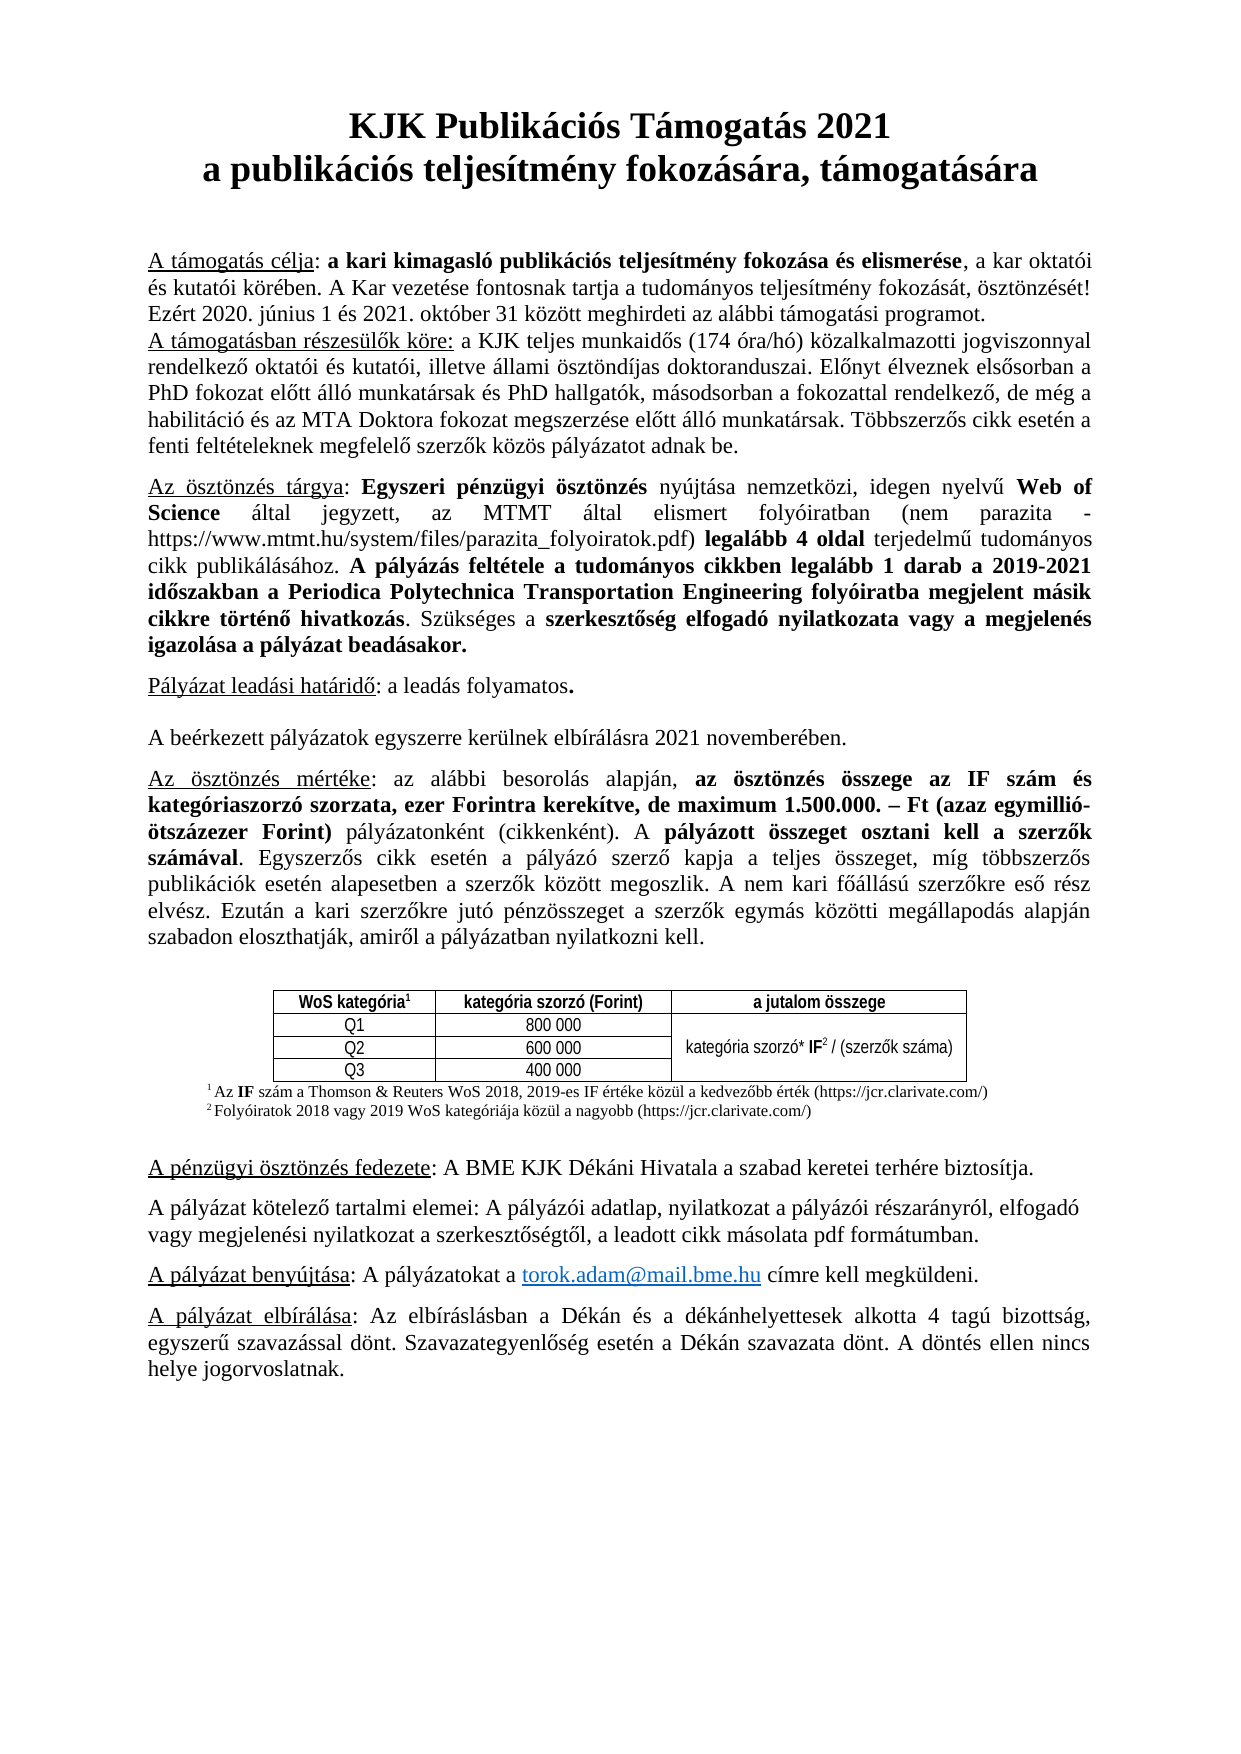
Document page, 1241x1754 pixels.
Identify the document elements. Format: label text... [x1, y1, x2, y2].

text Pályázat leadási határidő: a leadás folyamatos. [148, 672, 1093, 698]
table_cell Q3 [274, 1059, 435, 1081]
table_cell Q1 [274, 1014, 435, 1036]
text A támogatásban részesülők köre: a KJK teljes munkaidős (174 óra/hó) közalkalmazotti jogviszonnyal rendelkező oktatói és kutatói, illetve állami ösztöndíjas doktoranduszai. Előnyt élveznek elsősorban a PhD fokozat előtt álló munkatársak és PhD hallgatók, másodsorban a fokozattal rendelkező, de még a habilitáció és az MTA Doktora fokozat megszerzése előtt álló munkatársak. Többszerzős cikk esetén a fenti feltételeknek megfelelő szerzők közös pályázatot adnak be. [148, 327, 1093, 458]
text a publikációs teljesítmény fokozására, támogatására [148, 147, 1093, 190]
table_header a jutalom összege [672, 991, 966, 1013]
text A támogatás célja: a kari kimagasló publikációs teljesítmény fokozása és elismerése, a kar oktatói és kutatói körében. A Kar vezetése fontosnak tartja a tudományos teljesítmény fokozását, ösztönzését! Ezért 2020. június 1 és 2021. október 31 között meghirdeti az alábbi támogatási programot. [148, 248, 1093, 327]
table_header WoS kategória1 [274, 991, 435, 1013]
text 1 Az IF szám a Thomson & Reuters WoS 2018, 2019-es IF értéke közül a kedvezőbb érték (https://jcr.clarivate.com/) [207, 1082, 1093, 1101]
table_cell 800 000 [436, 1014, 671, 1036]
table_cell 600 000 [436, 1037, 671, 1058]
text A beérkezett pályázatok egyszerre kerülnek elbírálásra 2021 novemberében. [148, 724, 1093, 751]
text Az ösztönzés tárgya: Egyszeri pénzügyi ösztönzés nyújtása nemzetközi, idegen nyelvű Web of Science által jegyzett, az MTMT által elismert folyóiratban (nem parazita - https://www.mtmt.hu/system/files/parazita_folyoiratok.pdf) legalább 4 oldal terjedelmű tudományos cikk publikálásához. A pályázás feltétele a tudományos cikkben legalább 1 darab a 2019-2021 időszakban a Periodica Polytechnica Transportation Engineering folyóiratba megjelent másik cikkre történő hivatkozás. Szükséges a szerkesztőség elfogadó nyilatkozata vagy a megjelenés igazolása a pályázat beadásakor. [148, 473, 1093, 657]
text A pályázat elbírálása: Az elbíráslásban a Dékán és a dékánhelyettesek alkotta 4 tagú bizottság, egyszerű szavazással dönt. Szavazategyenlőség esetén a Dékán szavazata dönt. A döntés ellen nincs helye jogorvoslatnak. [148, 1302, 1093, 1381]
text A pénzügyi ösztönzés fedezete: A BME KJK Dékáni Hivatala a szabad keretei terhére biztosítja. [148, 1154, 1093, 1180]
text A pályázat kötelező tartalmi elemei: A pályázói adatlap, nyilatkozat a pályázói részarányról, elfogadó vagy megjelenési nyilatkozat a szerkesztőségtől, a leadott cikk másolata pdf formátumban. [148, 1194, 1093, 1247]
text KJK Publikációs Támogatás 2021 [148, 103, 1093, 147]
table_cell Q2 [274, 1037, 435, 1058]
text Az ösztönzés mértéke: az alábbi besorolás alapján, az ösztönzés összege az IF szám és kategóriaszorzó szorzata, ezer Forintra kerekítve, de maximum 1.500.000. – Ft (azaz egymillió-ötszázezer Forint) pályázatonként (cikkenként). A pályázott összeget osztani kell a szerzők számával. Egyszerzős cikk esetén a pályázó szerző kapja a teljes összeget, míg többszerzős publikációk esetén alapesetben a szerzők között megoszlik. A nem kari főállású szerzőkre eső rész elvész. Ezután a kari szerzőkre jutó pénzösszeget a szerzők egymás közötti megállapodás alapján szabadon eloszthatják, amiről a pályázatban nyilatkozni kell. [148, 765, 1093, 949]
table_cell kategória szorzó* IF2 / (szerzők száma) [672, 1014, 966, 1081]
text A pályázat benyújtása: A pályázatokat a torok.adam@mail.bme.hu címre kell megküldeni. [148, 1261, 1093, 1288]
text 2 Folyóiratok 2018 vagy 2019 WoS kategóriája közül a nagyobb (https://jcr.clarivate.com/) [207, 1101, 1093, 1120]
table_cell 400 000 [436, 1059, 671, 1081]
table_header kategória szorzó (Forint) [436, 991, 671, 1013]
